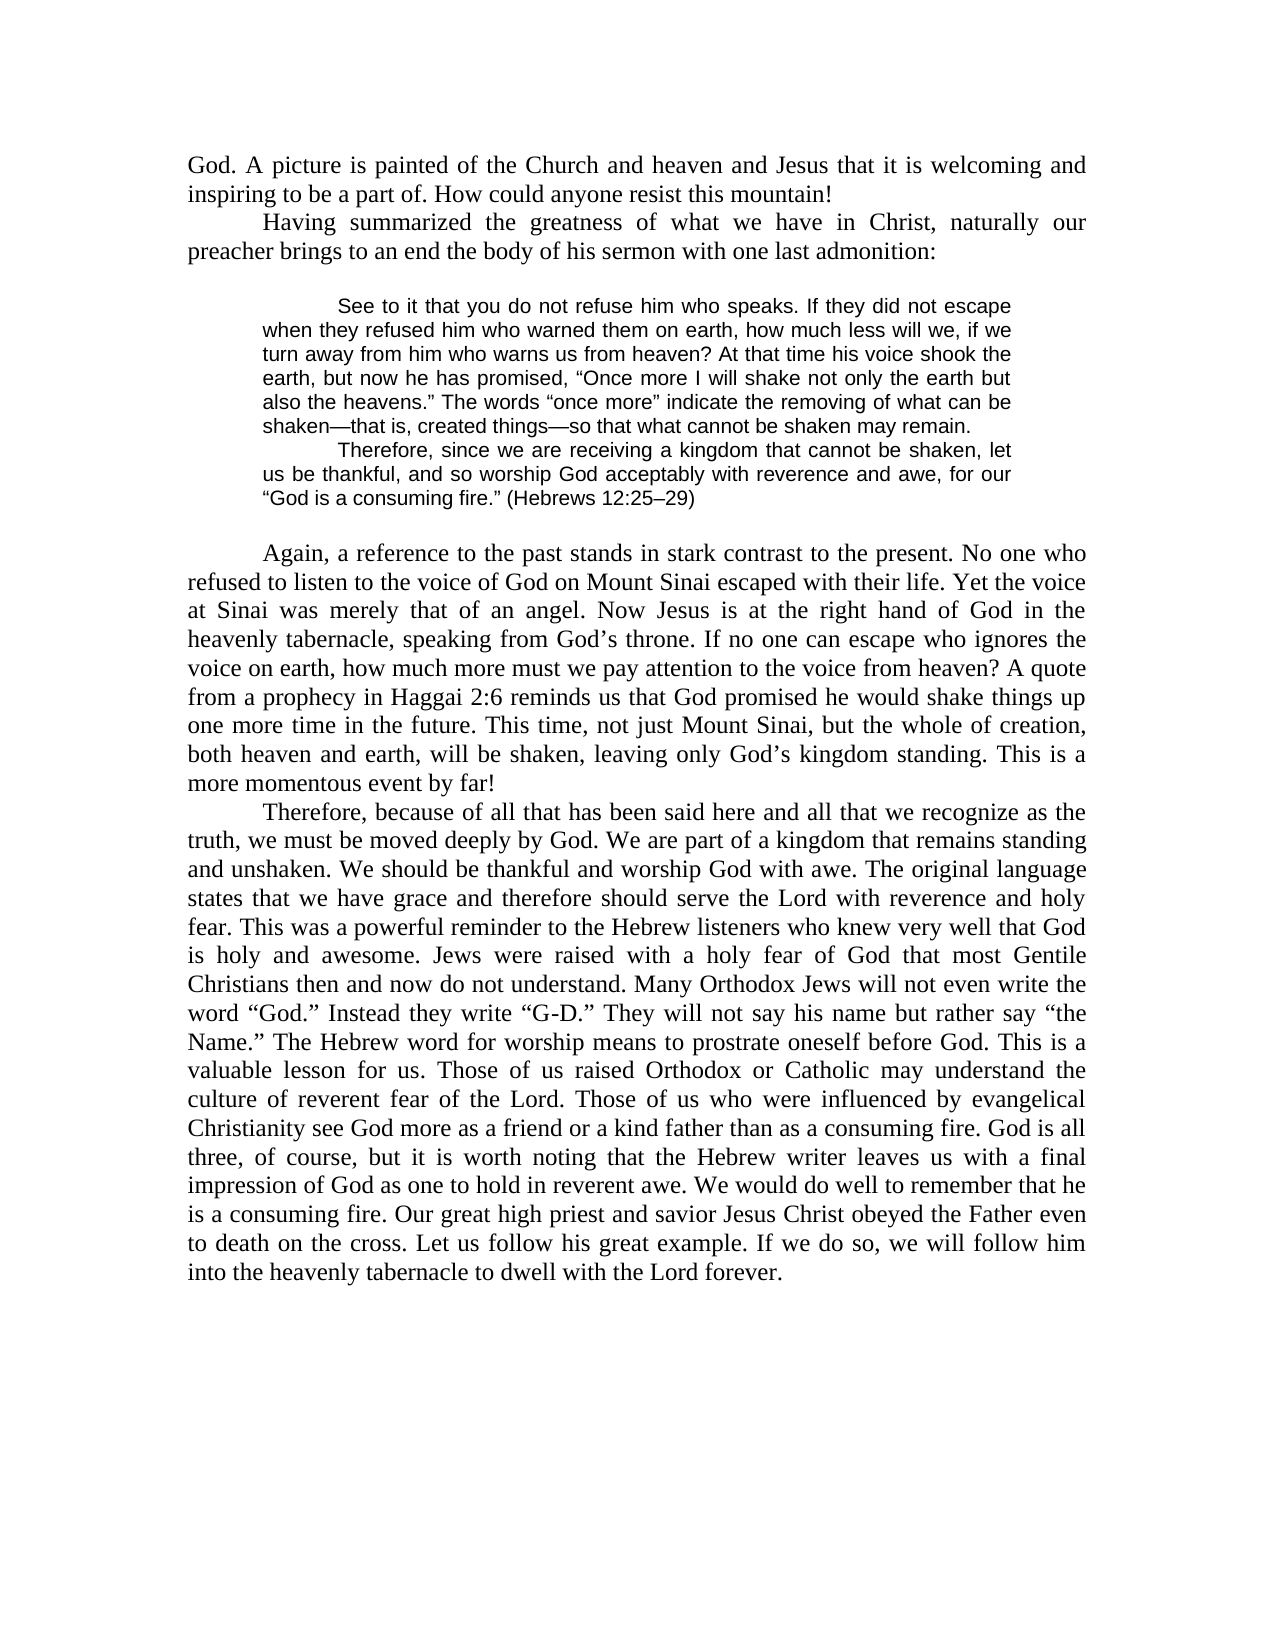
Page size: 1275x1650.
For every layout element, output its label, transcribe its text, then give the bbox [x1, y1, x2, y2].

text See to it that you do not refuse him who speaks. If they did not escape when they refused him who warned them on earth, how much less will we, if we turn away from him who warns us from heaven? At that time his voice shook the earth, but now he has promised, “Once more I will shake not only the earth but also the heavens.” The words “once more” indicate the removing of what can be shaken—that is, created things—so that what cannot be shaken may remain. [262, 294, 1012, 437]
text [187, 150, 1087, 207]
text Having summarized the greatness of what we have in Christ, naturally our preacher brings to an end the body of his sermon with one last admonition: [187, 207, 1087, 265]
text Therefore, because of all that has been said here and all that we recognize as the truth, we must be moved deeply by God. We are part of a kingdom that remains standing and unshaken. We should be thankful and worship God with awe. The original language states that we have grace and therefore should serve the Lord with reverence and holy fear. This was a powerful reminder to the Hebrew listeners who knew very well that God is holy and awesome. Jews were raised with a holy fear of God that most Gentile Christians then and now do not understand. Many Orthodox Jews will not even write the word “God.” Instead they write “G-D.” They will not say his name but rather say “the Name.” The Hebrew word for worship means to prostrate oneself before God. This is a valuable lesson for us. Those of us raised Orthodox or Catholic may understand the culture of reverent fear of the Lord. Those of us who were influenced by evangelical Christianity see God more as a friend or a kind father than as a consuming fire. God is all three, of course, but it is worth noting that the Hebrew writer leaves us with a final impression of God as one to hold in reverent awe. We would do well to remember that he is a consuming fire. Our great high priest and savior Jesus Christ obeyed the Father even to death on the cross. Let us follow his great example. If we do so, we will follow him into the heavenly tabernacle to dwell with the Lord forever. [187, 797, 1087, 1286]
text Again, a reference to the past stands in stark contrast to the present. No one who refused to listen to the voice of God on Mount Sinai escaped with their life. Yet the voice at Sinai was merely that of an angel. Now Jesus is at the right hand of God in the heavenly tabernacle, speaking from God’s throne. If no one can escape who ignores the voice on earth, how much more must we pay attention to the voice from heaven? A quote from a prophecy in Haggai 2:6 reminds us that God promised he would shake things up one more time in the future. This time, not just Mount Sinai, but the whole of creation, both heaven and earth, will be shaken, leaving only God’s kingdom standing. This is a more momentous event by far! [187, 538, 1087, 797]
text Therefore, since we are receiving a kingdom that cannot be shaken, let us be thankful, and so worship God acceptably with reverence and awe, for our “God is a consuming fire.” (Hebrews 12:25–29) [262, 437, 1012, 509]
